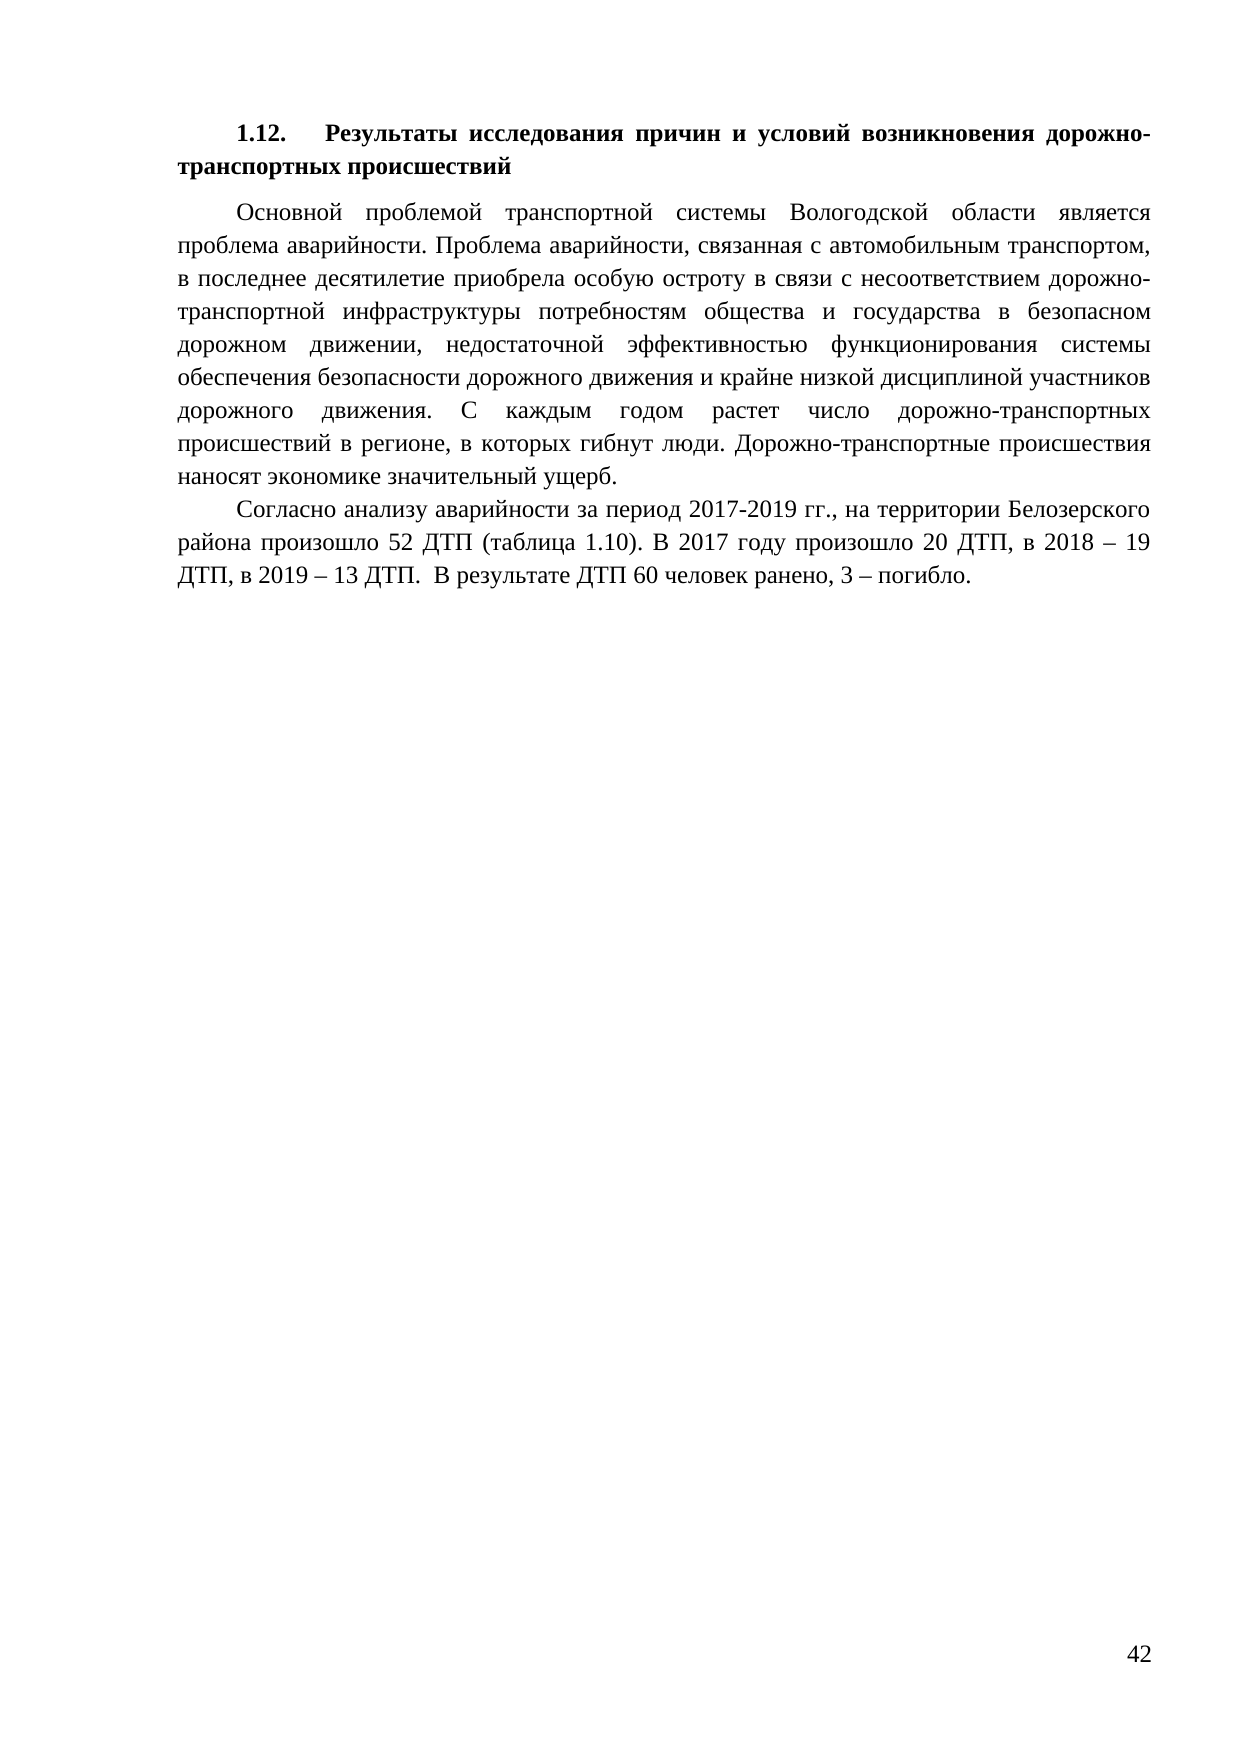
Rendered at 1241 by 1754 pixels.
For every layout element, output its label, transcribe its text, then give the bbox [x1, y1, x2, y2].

text Основной проблемой транспортной системы Вологодской области является проблема аварийности. Проблема аварийности, связанная с автомобильным транспортом, в последнее десятилетие приобрела особую остроту в связи с несоответствием дорожно-транспортной инфраструктуры потребностям общества и государства в безопасном дорожном движении, недостаточной эффективностью функционирования системы обеспечения безопасности дорожного движения и крайне низкой дисциплиной участников дорожного движения. С каждым годом растет число дорожно-транспортных происшествий в регионе, в которых гибнут люди. Дорожно-транспортные происшествия наносят экономике значительный ущерб. [177, 197, 1152, 489]
subtitle Результаты исследования причин и условий возникновения дорожно-транспортных происшествий [177, 118, 1152, 180]
text Согласно анализу аварийности за период 2017-2019 гг., на территории Белозерского района произошло 52 ДТП (таблица 1.10). В 2017 году произошло 20 ДТП, в 2018 – 19 ДТП, в 2019 – 13 ДТП. В результате ДТП 60 человек ранено, 3 – погибло. [177, 494, 1152, 589]
